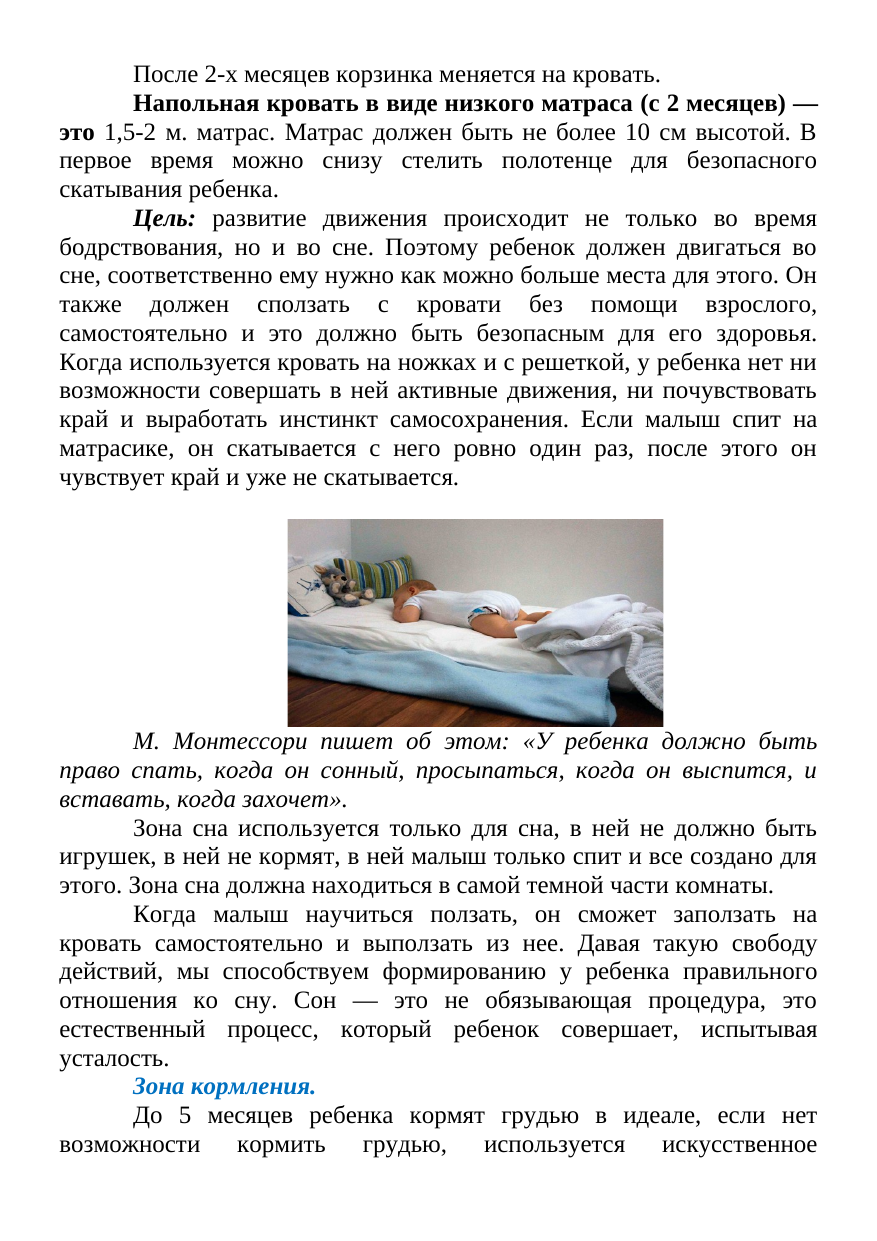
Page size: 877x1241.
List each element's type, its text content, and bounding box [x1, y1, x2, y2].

text М. Монтессори пишет об этом: «У ребенка должно быть право спать, когда он сонный, просыпаться, когда он выспится, и вставать, когда захочет». [59, 726, 818, 813]
text Зона сна используется только для сна, в ней не должно быть игрушек, в ней не кормят, в ней малыш только спит и все создано для этого. Зона сна должна находиться в самой темной части комнаты. [59, 813, 818, 899]
text Напольная кровать в виде низкого матраса (с 2 месяцев) — это 1,5-2 м. матрас. Матрас должен быть не более 10 см высотой. В первое время можно снизу стелить полотенце для безопасного скатывания ребенка. [59, 88, 818, 203]
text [59, 1100, 818, 1158]
text Когда малыш научиться ползать, он сможет заползать на кровать самостоятельно и выползать из нее. Давая такую свободу действий, мы способствуем формированию у ребенка правильного отношения ко сну. Сон — это не обязывающая процедура, это естественный процесс, который ребенок совершает, испытывая усталость. [59, 899, 818, 1071]
picture [287, 519, 664, 727]
text Зона кормления. [59, 1071, 818, 1100]
text После 2-х месяцев корзинка меняется на кровать. [59, 59, 818, 88]
text Цель: развитие движения происходит не только во время бодрствования, но и во сне. Поэтому ребенок должен двигаться во сне, соответственно ему нужно как можно больше места для этого. Он также должен сползать с кровати без помощи взрослого, самостоятельно и это должно быть безопасным для его здоровья. Когда используется кровать на ножках и с решеткой, у ребенка нет ни возможности совершать в ней активные движения, ни почувствовать край и выработать инстинкт самосохранения. Если малыш спит на матрасике, он скатывается с него ровно один раз, после этого он чувствует край и уже не скатывается. [59, 203, 818, 490]
